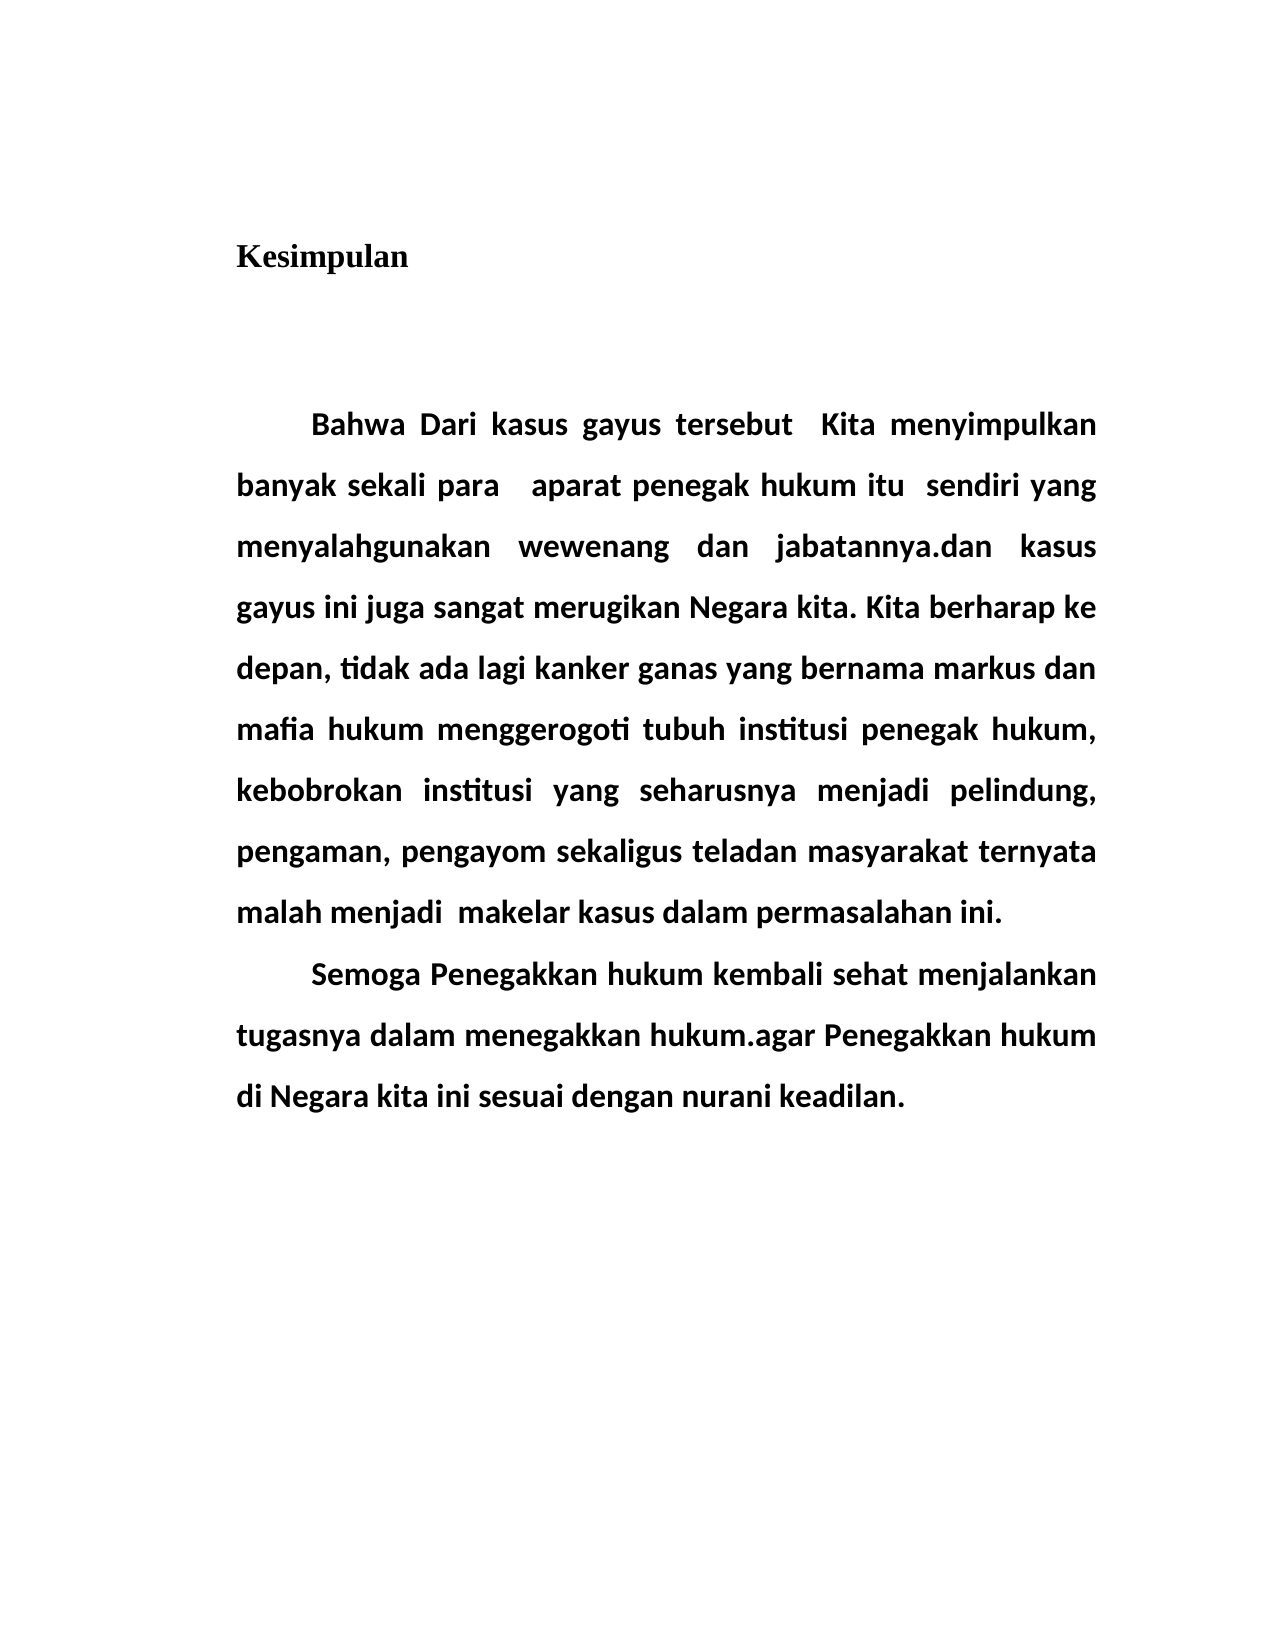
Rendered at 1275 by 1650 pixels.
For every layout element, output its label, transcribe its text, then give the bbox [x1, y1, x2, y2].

text Kesimpulan [236, 236, 1098, 274]
text Bahwa Dari kasus gayus tersebut Kita menyimpulkan banyak sekali para aparat penegak hukum itu sendiri yang menyalahgunakan wewenang dan jabatannya.dan kasus gayus ini juga sangat merugikan Negara kita. Kita berharap ke depan, tidak ada lagi kanker ganas yang bernama markus dan mafia hukum menggerogoti tubuh institusi penegak hukum, kebobrokan institusi yang seharusnya menjadi pelindung, pengaman, pengayom sekaligus teladan masyarakat ternyata malah menjadi makelar kasus dalam permasalahan ini. [236, 403, 1098, 932]
text Semoga Penegakkan hukum kembali sehat menjalankan tugasnya dalam menegakkan hukum.agar Penegakkan hukum di Negara kita ini sesuai dengan nurani keadilan. [236, 952, 1098, 1115]
